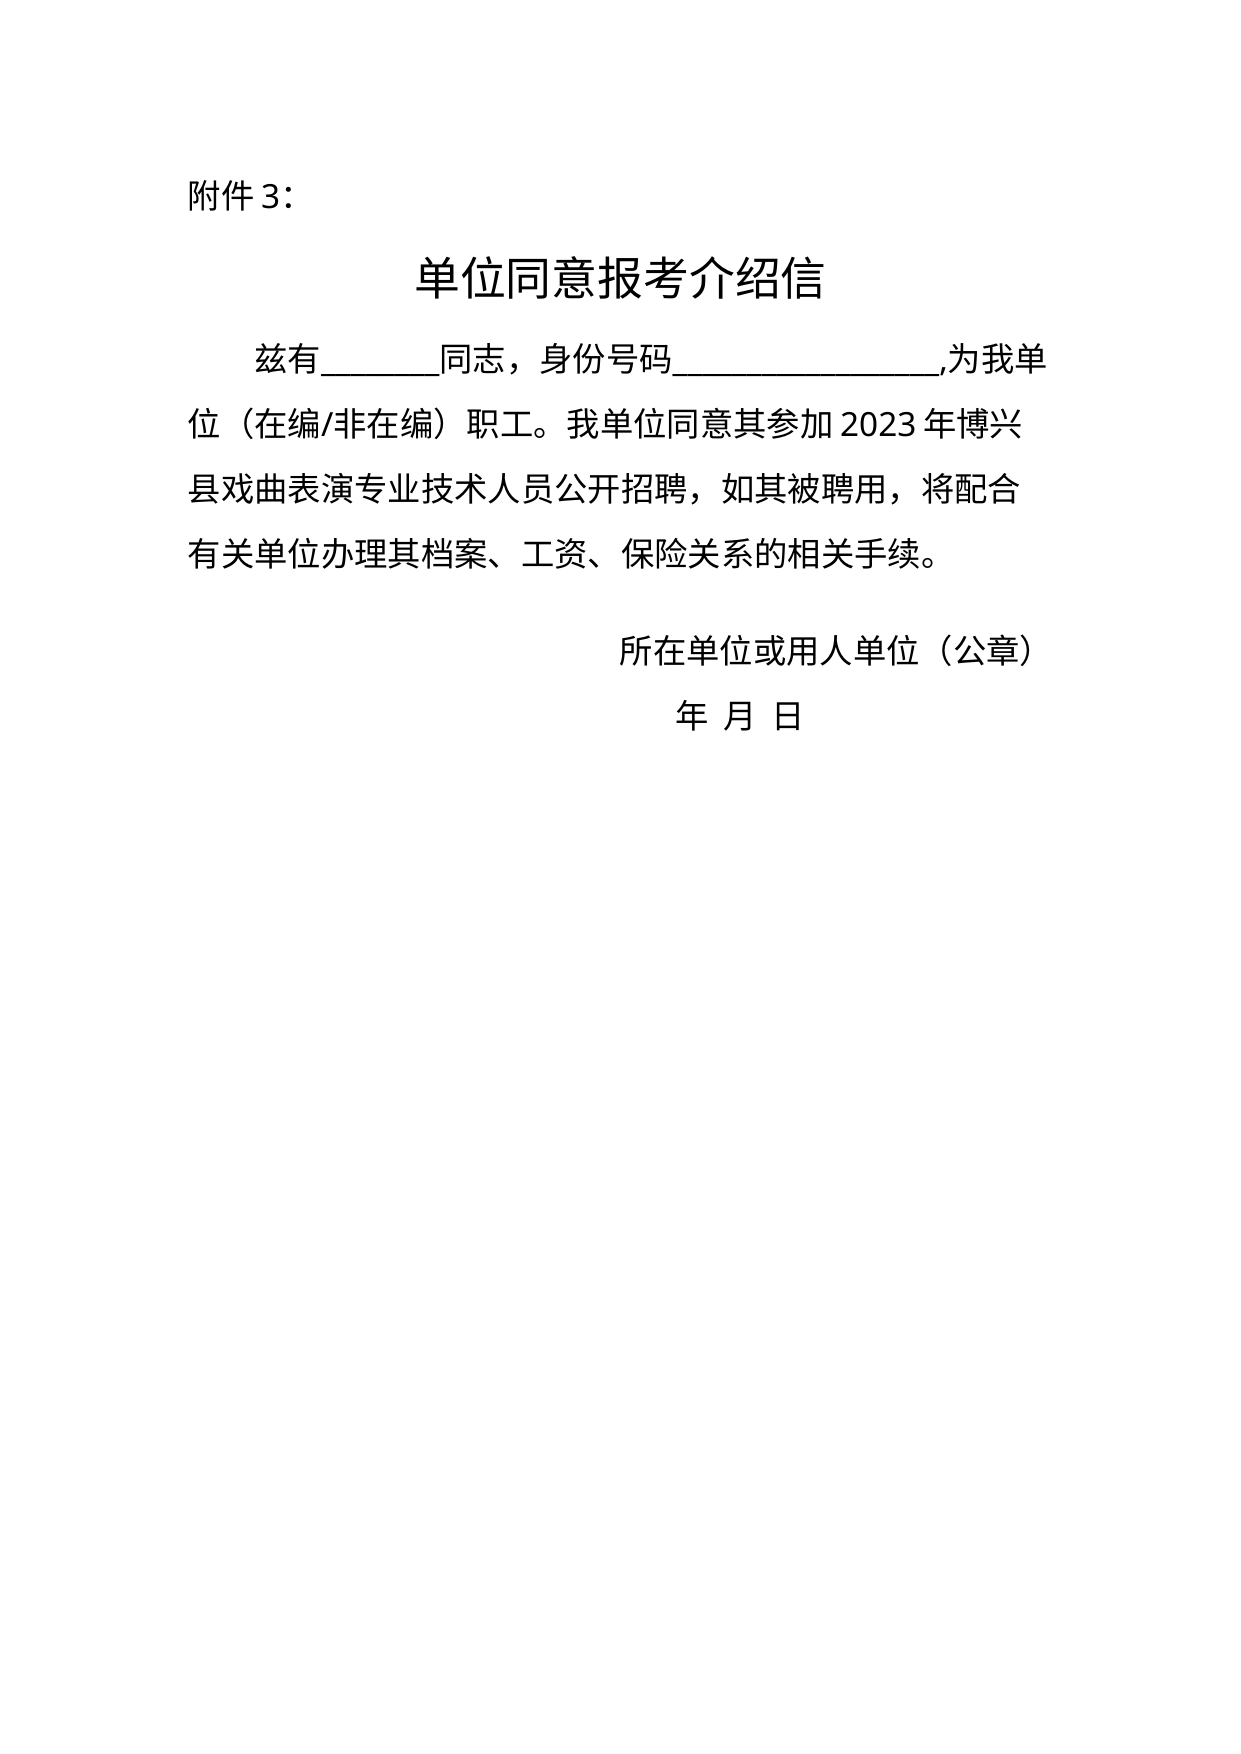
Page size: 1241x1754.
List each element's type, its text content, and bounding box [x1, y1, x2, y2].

text 年 月 日 [187, 682, 1053, 747]
text 单位同意报考介绍信 [187, 227, 1053, 324]
text 附件3： [187, 162, 1053, 227]
text 所在单位或用人单位（公章） [187, 617, 1053, 682]
text 兹有________同志，身份号码__________________,为我单位（在编/非在编）职工。我单位同意其参加2023年博兴县戏曲表演专业技术人员公开招聘，如其被聘用，将配合有关单位办理其档案、工资、保险关系的相关手续。 [187, 324, 1053, 584]
